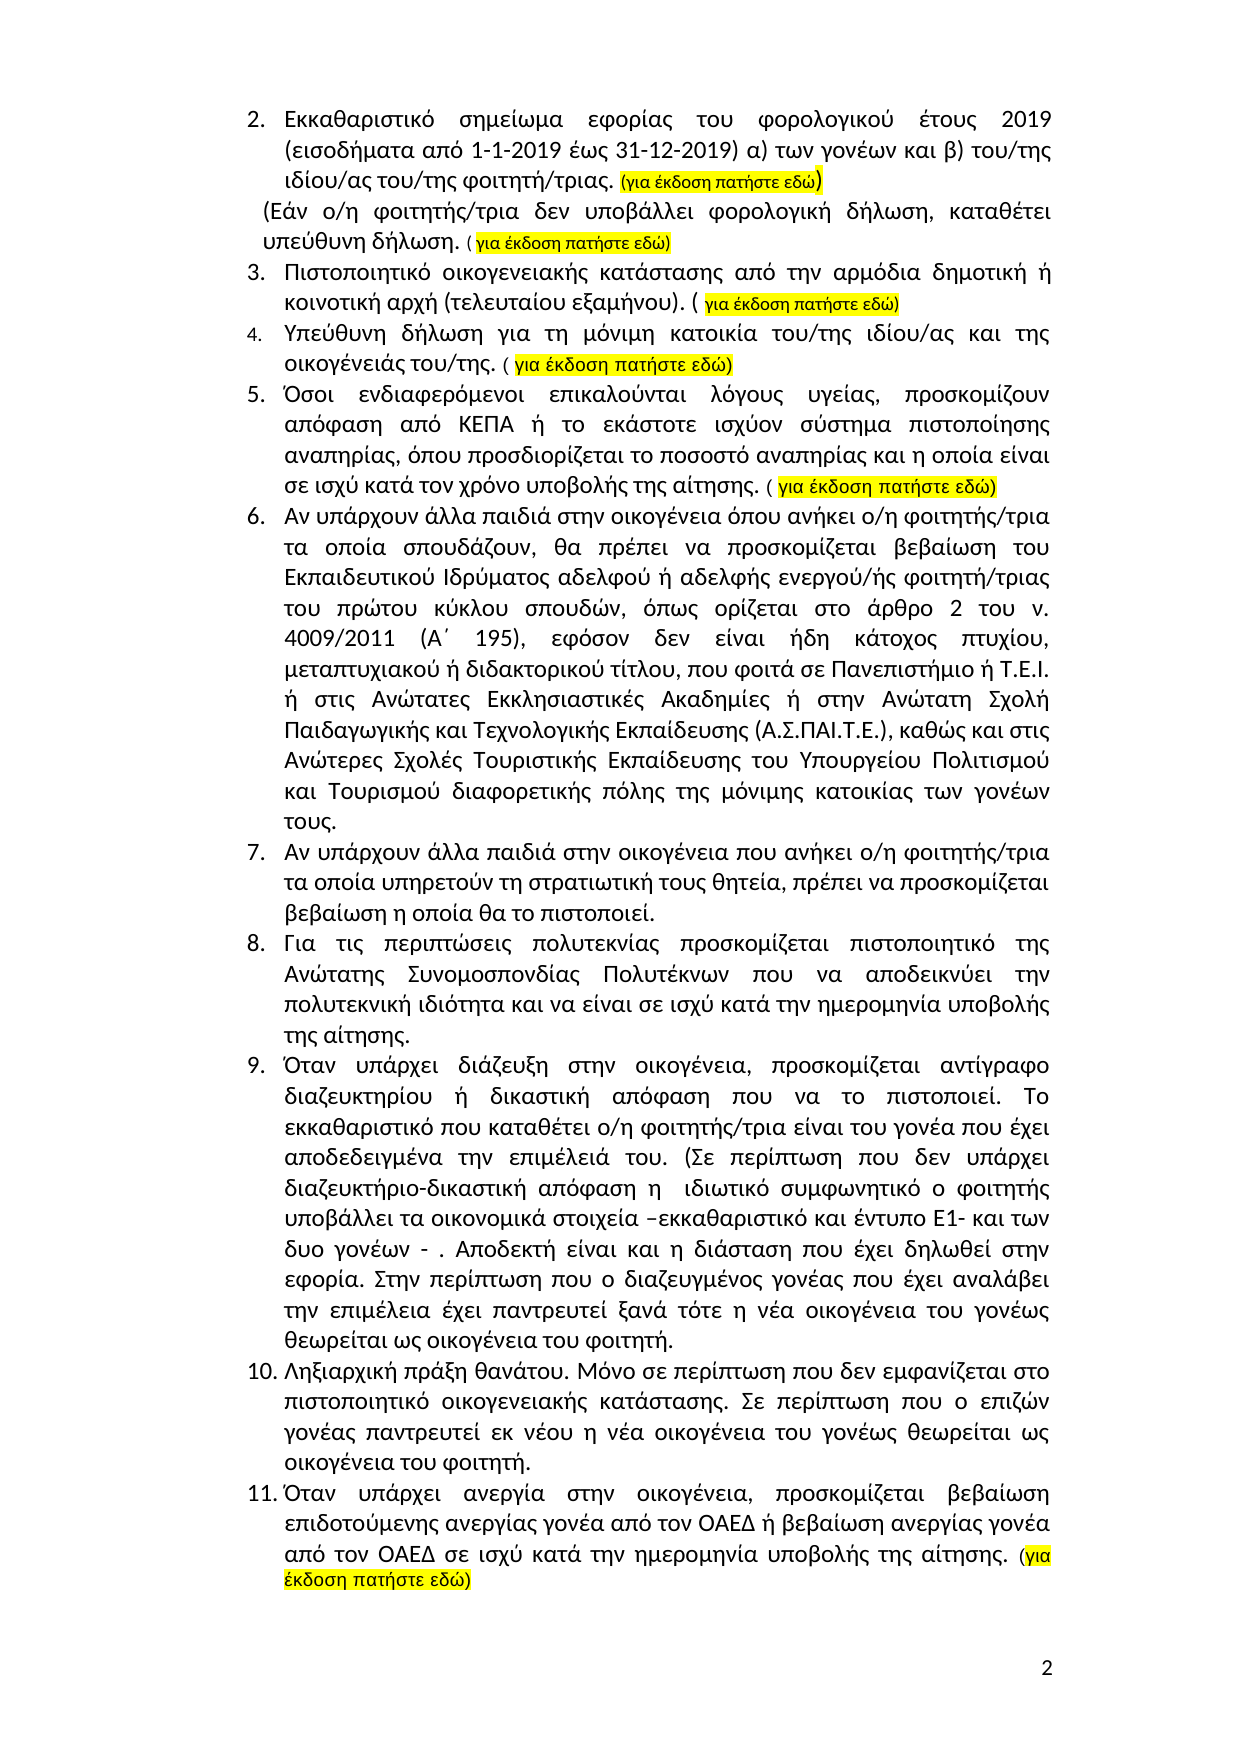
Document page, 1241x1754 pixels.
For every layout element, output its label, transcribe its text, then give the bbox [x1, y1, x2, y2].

list Πιστοποιητικό οικογενειακής κατάστασης από την αρμόδια δημοτική ή κοινοτική αρχή (τελευταίου εξαμήνου). ( για έκδοση πατήστε εδώ) [247, 256, 1053, 317]
list Αν υπάρχουν άλλα παιδιά στην οικογένεια όπου ανήκει ο/η φοιτητής/τρια τα οποία σπουδάζουν, θα πρέπει να προσκομίζεται βεβαίωση του Εκπαιδευτικού Ιδρύματος αδελφού ή αδελφής ενεργού/ής φοιτητή/τριας του πρώτου κύκλου σπουδών, όπως ορίζεται στο άρθρο 2 του ν. 4009/2011 (Α΄ 195), εφόσον δεν είναι ήδη κάτοχος πτυχίου, μεταπτυχιακού ή διδακτορικού τίτλου, που φοιτά σε Πανεπιστήμιο ή Τ.Ε.Ι. ή στις Ανώτατες Εκκλησιαστικές Ακαδημίες ή στην Ανώτατη Σχολή Παιδαγωγικής και Τεχνολογικής Εκπαίδευσης (Α.Σ.ΠΑΙ.Τ.Ε.), καθώς και στις Ανώτερες Σχολές Τουριστικής Εκπαίδευσης του Υπουργείου Πολιτισμού και Τουρισμού διαφορετικής πόλης της μόνιμης κατοικίας των γονέων τους. [247, 500, 1051, 836]
list Υπεύθυνη δήλωση για τη μόνιμη κατοικία του/της ιδίου/ας και της οικογένειάς του/της. ( για έκδοση πατήστε εδώ) [247, 317, 1051, 378]
list Εκκαθαριστικό σημείωμα εφορίας του φορολογικού έτους 2019 (εισοδήματα από 1-1-2019 έως 31-12-2019) α) των γονέων και β) του/της ιδίου/ας του/της φοιτητή/τριας. (για έκδοση πατήστε εδώ) [247, 103, 1053, 195]
list Όταν υπάρχει ανεργία στην οικογένεια, προσκομίζεται βεβαίωση επιδοτούμενης ανεργίας γονέα από τον ΟΑΕΔ ή βεβαίωση ανεργίας γονέα από τον ΟΑΕΔ σε ισχύ κατά την ημερομηνία υποβολής της αίτησης. (για έκδοση πατήστε εδώ) [247, 1477, 1051, 1590]
list Ληξιαρχική πράξη θανάτου. Μόνο σε περίπτωση που δεν εμφανίζεται στο πιστοποιητικό οικογενειακής κατάστασης. Σε περίπτωση που ο επιζών γονέας παντρευτεί εκ νέου η νέα οικογένεια του γονέως θεωρείται ως οικογένεια του φοιτητή. [247, 1355, 1051, 1477]
list (Εάν ο/η φοιτητής/τρια δεν υποβάλλει φορολογική δήλωση, καταθέτει υπεύθυνη δήλωση. ( για έκδοση πατήστε εδώ) [262, 195, 1053, 256]
list Για τις περιπτώσεις πολυτεκνίας προσκομίζεται πιστοποιητικό της Ανώτατης Συνομοσπονδίας Πολυτέκνων που να αποδεικνύει την πολυτεκνική ιδιότητα και να είναι σε ισχύ κατά την ημερομηνία υποβολής της αίτησης. [247, 927, 1051, 1049]
list Όταν υπάρχει διάζευξη στην οικογένεια, προσκομίζεται αντίγραφο διαζευκτηρίου ή δικαστική απόφαση που να το πιστοποιεί. Το εκκαθαριστικό που καταθέτει ο/η φοιτητής/τρια είναι του γονέα που έχει αποδεδειγμένα την επιμέλειά του. (Σε περίπτωση που δεν υπάρχει διαζευκτήριο-δικαστική απόφαση η ιδιωτικό συμφωνητικό ο φοιτητής υποβάλλει τα οικονομικά στοιχεία –εκκαθαριστικό και έντυπο Ε1- και των δυο γονέων - . Αποδεκτή είναι και η διάσταση που έχει δηλωθεί στην εφορία. Στην περίπτωση που ο διαζευγμένος γονέας που έχει αναλάβει την επιμέλεια έχει παντρευτεί ξανά τότε η νέα οικογένεια του γονέως θεωρείται ως οικογένεια του φοιτητή. [247, 1049, 1051, 1355]
list Αν υπάρχουν άλλα παιδιά στην οικογένεια που ανήκει ο/η φοιτητής/τρια τα οποία υπηρετούν τη στρατιωτική τους θητεία, πρέπει να προσκομίζεται βεβαίωση η οποία θα το πιστοποιεί. [247, 836, 1051, 927]
list Όσοι ενδιαφερόμενοι επικαλούνται λόγους υγείας, προσκομίζουν απόφαση από ΚΕΠΑ ή το εκάστοτε ισχύον σύστημα πιστοποίησης αναπηρίας, όπου προσδιορίζεται το ποσοστό αναπηρίας και η οποία είναι σε ισχύ κατά τον χρόνο υποβολής της αίτησης. ( για έκδοση πατήστε εδώ) [247, 378, 1051, 500]
